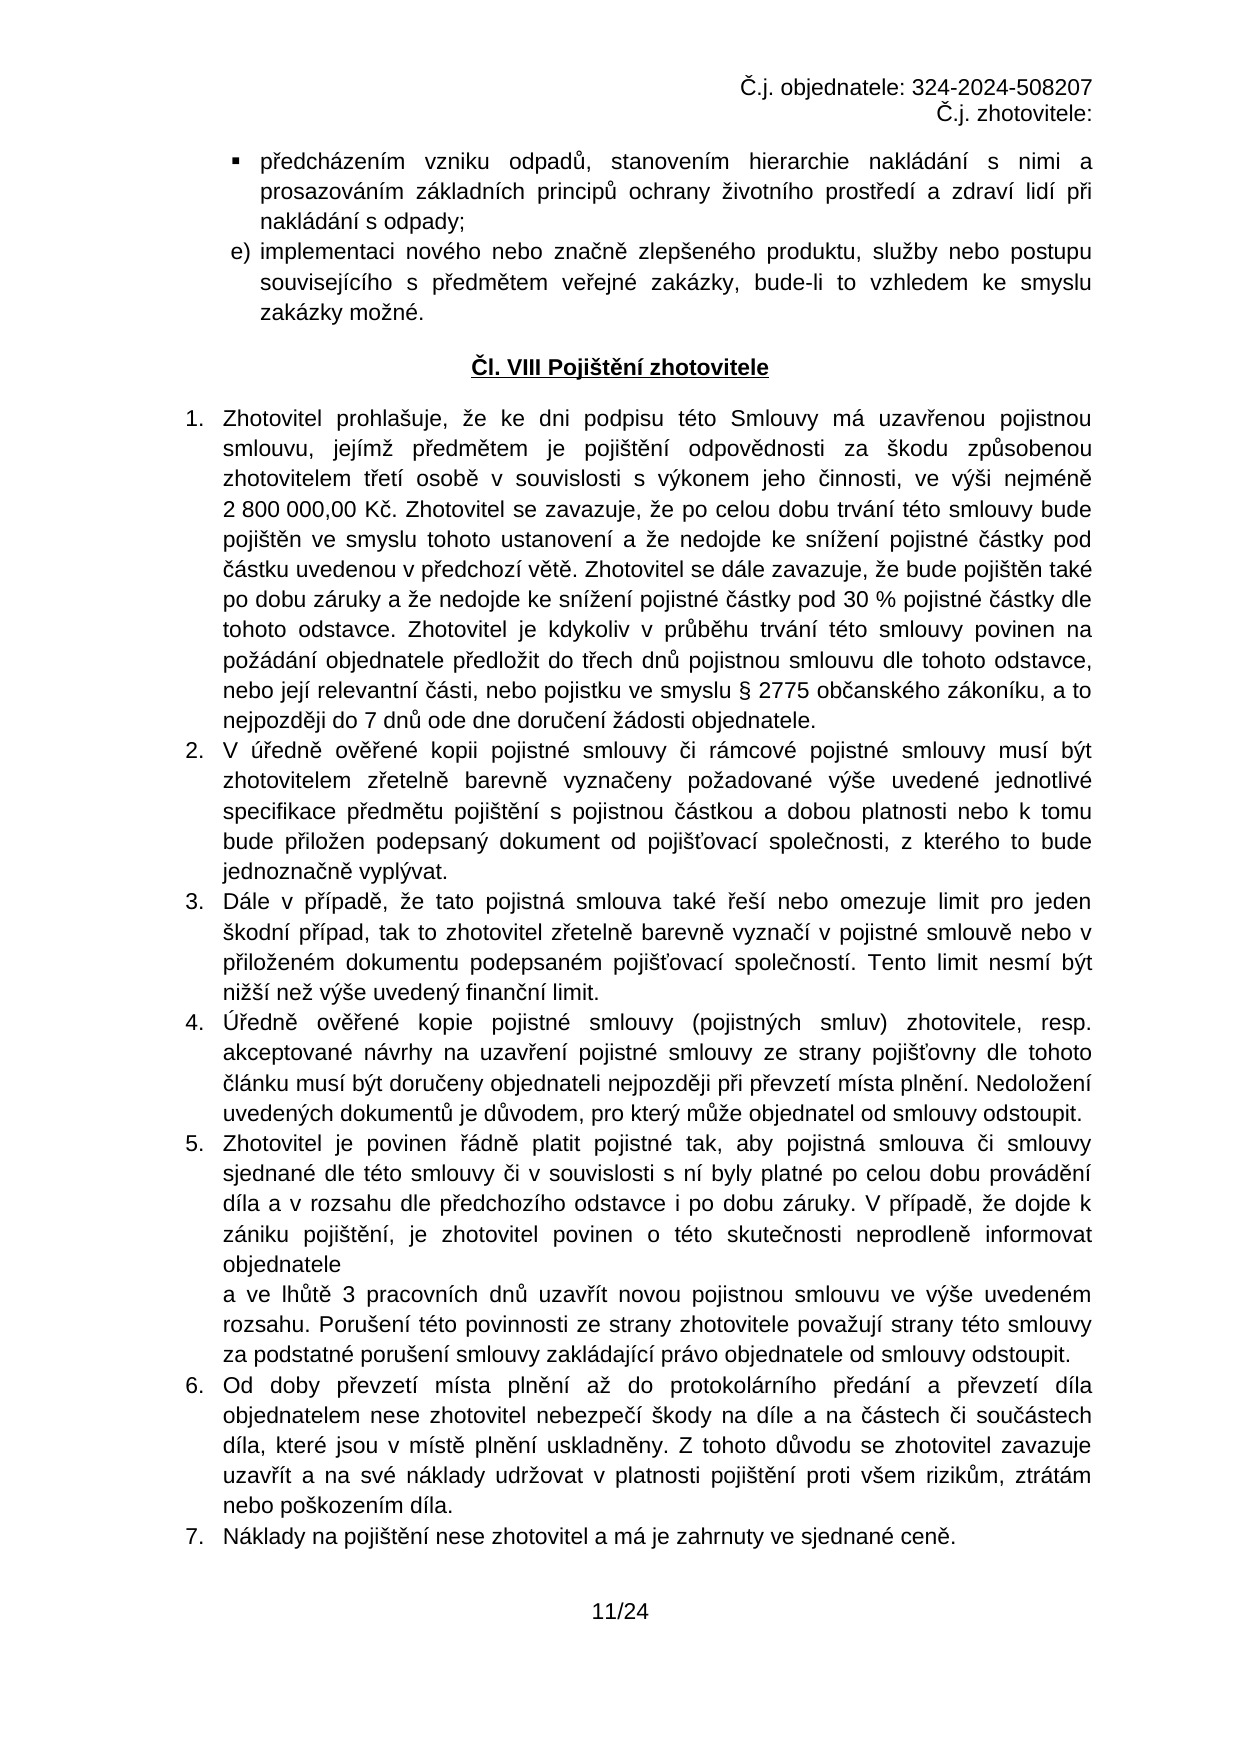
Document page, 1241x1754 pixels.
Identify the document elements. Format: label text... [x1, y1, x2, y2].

list Náklady na pojištění nese zhotovitel a má je zahrnuty ve sjednané ceně. [185, 1523, 1093, 1549]
list předcházením vzniku odpadů, stanovením hierarchie nakládání s nimi a prosazováním základních principů ochrany životního prostředí a zdraví lidí při nakládání s odpady; [230, 148, 1093, 234]
list Úředně ověřené kopie pojistné smlouvy (pojistných smluv) zhotovitele, resp. akceptované návrhy na uzavření pojistné smlouvy ze strany pojišťovny dle tohoto článku musí být doručeny objednateli nejpozději při převzetí místa plnění. Nedoložení uvedených dokumentů je důvodem, pro který může objednatel od smlouvy odstoupit. [185, 1009, 1093, 1126]
list Zhotovitel je povinen řádně platit pojistné tak, aby pojistná smlouva či smlouvy sjednané dle této smlouvy či v souvislosti s ní byly platné po celou dobu provádění díla a v rozsahu dle předchozího odstavce i po dobu záruky. V případě, že dojde k zániku pojištění, je zhotovitel povinen o této skutečnosti neprodleně informovat objednatele a ve lhůtě 3 pracovních dnů uzavřít novou pojistnou smlouvu ve výše uvedeném rozsahu. Porušení této povinnosti ze strany zhotovitele považují strany této smlouvy za podstatné porušení smlouvy zakládající právo objednatele od smlouvy odstoupit. [185, 1130, 1093, 1368]
list Od doby převzetí místa plnění až do protokolárního předání a převzetí díla objednatelem nese zhotovitel nebezpečí škody na díle a na částech či součástech díla, které jsou v místě plnění uskladněny. Z tohoto důvodu se zhotovitel zavazuje uzavřít a na své náklady udržovat v platnosti pojištění proti všem rizikům, ztrátám nebo poškozením díla. [185, 1372, 1093, 1519]
list Zhotovitel prohlašuje, že ke dni podpisu této Smlouvy má uzavřenou pojistnou smlouvu, jejímž předmětem je pojištění odpovědnosti za škodu způsobenou zhotovitelem třetí osobě v souvislosti s výkonem jeho činnosti, ve výši nejméně 2 800 000,00 Kč. Zhotovitel se zavazuje, že po celou dobu trvání této smlouvy bude pojištěn ve smyslu tohoto ustanovení a že nedojde ke snížení pojistné částky pod částku uvedenou v předchozí větě. Zhotovitel se dále zavazuje, že bude pojištěn také po dobu záruky a že nedojde ke snížení pojistné částky pod 30 % pojistné částky dle tohoto odstavce. Zhotovitel je kdykoliv v průběhu trvání této smlouvy povinen na požádání objednatele předložit do třech dnů pojistnou smlouvu dle tohoto odstavce, nebo její relevantní části, nebo pojistku ve smyslu § 2775 občanského zákoníku, a to nejpozději do 7 dnů ode dne doručení žádosti objednatele. [185, 405, 1093, 733]
list V úředně ověřené kopii pojistné smlouvy či rámcové pojistné smlouvy musí být zhotovitelem zřetelně barevně vyznačeny požadované výše uvedené jednotlivé specifikace předmětu pojištění s pojistnou částkou a dobou platnosti nebo k tomu bude přiložen podepsaný dokument od pojišťovací společnosti, z kterého to bude jednoznačně vyplývat. [185, 737, 1093, 884]
list Dále v případě, že tato pojistná smlouva také řeší nebo omezuje limit pro jeden škodní případ, tak to zhotovitel zřetelně barevně vyznačí v pojistné smlouvě nebo v přiloženém dokumentu podepsaném pojišťovací společností. Tento limit nesmí být nižší než výše uvedený finanční limit. [185, 888, 1093, 1005]
list implementaci nového nebo značně zlepšeného produktu, služby nebo postupu souvisejícího s předmětem veřejné zakázky, bude-li to vzhledem ke smyslu zakázky možné. [230, 238, 1093, 325]
text Čl. VIII Pojištění zhotovitele [148, 354, 1093, 380]
